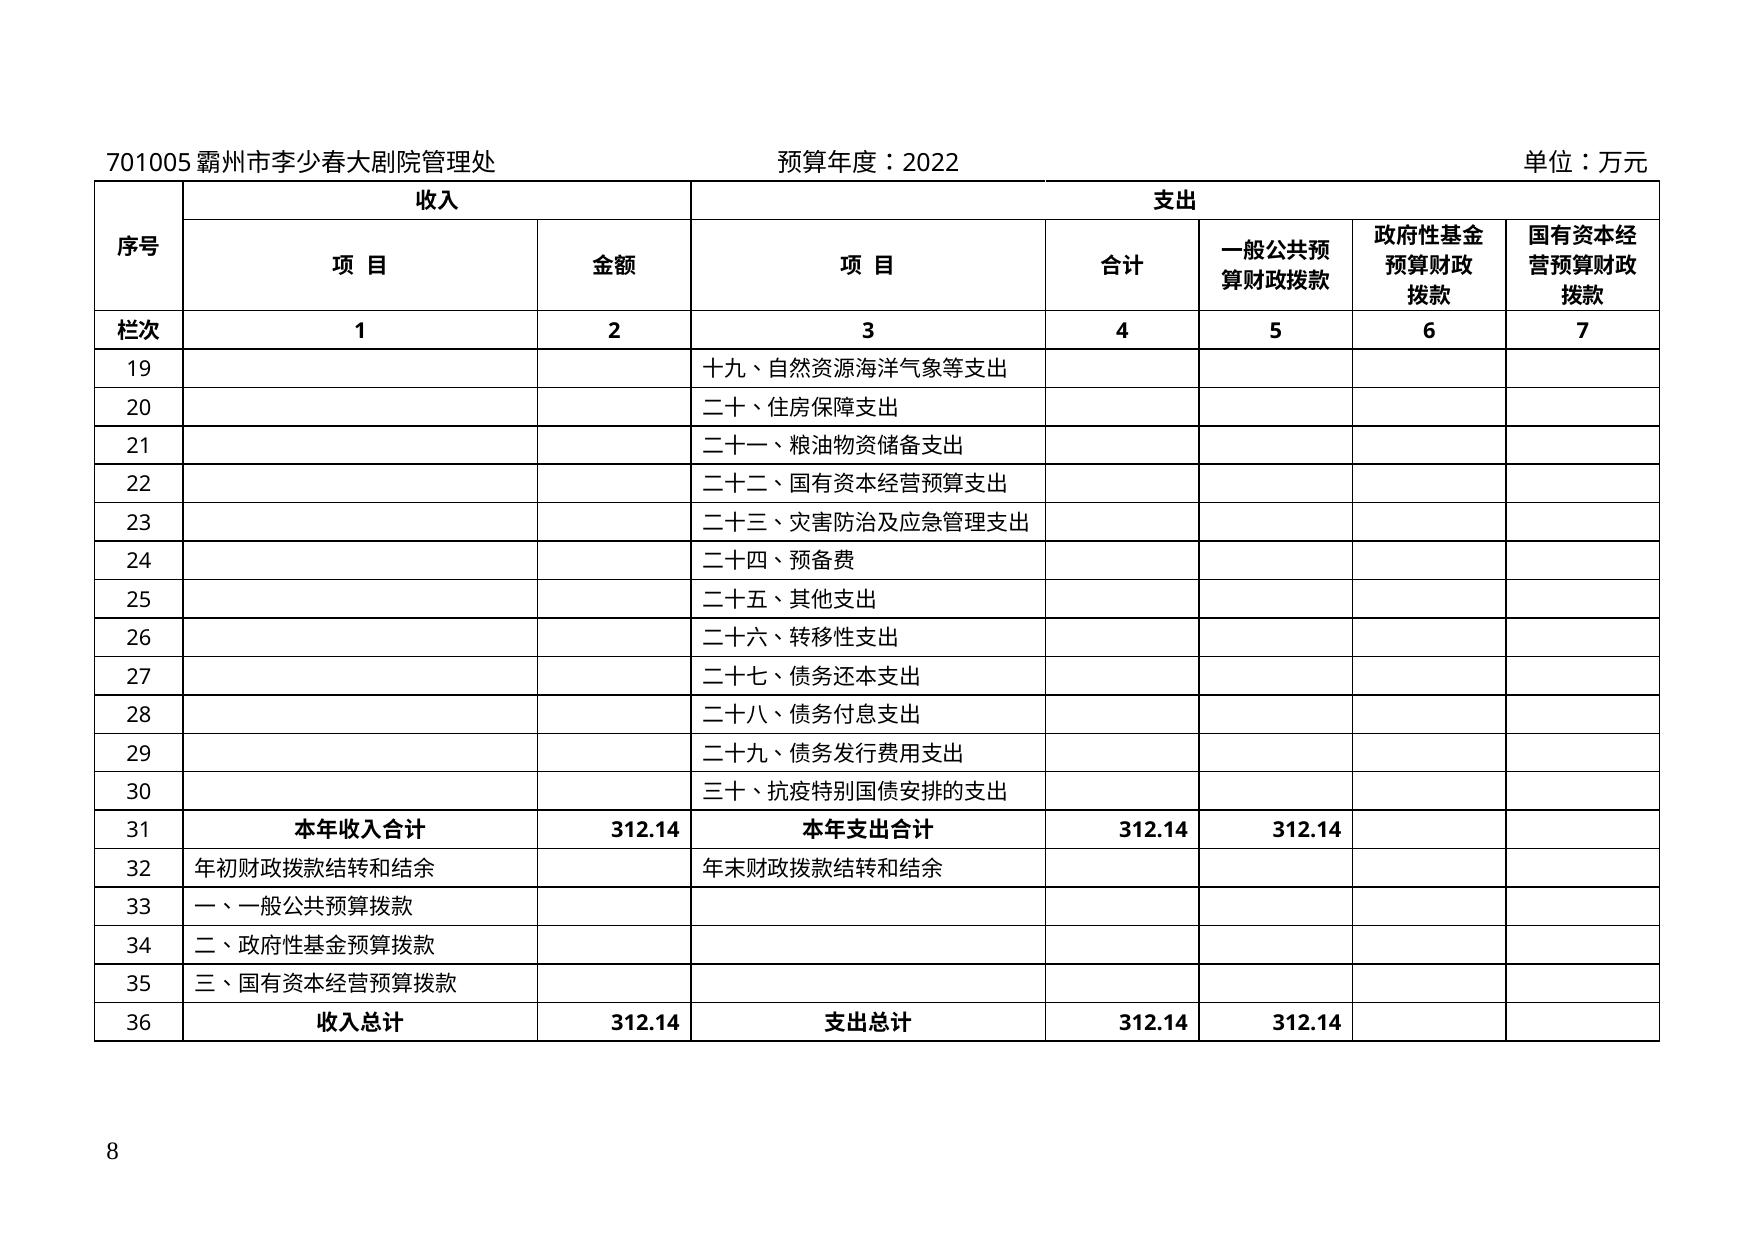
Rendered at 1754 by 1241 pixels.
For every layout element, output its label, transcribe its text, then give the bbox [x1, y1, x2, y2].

table_cell 年初财政拨款结转和结余 [184, 849, 537, 886]
table_cell [184, 427, 537, 463]
table_cell [1507, 542, 1659, 579]
table_cell [1200, 849, 1352, 886]
table_cell [1353, 388, 1505, 425]
table_cell 36 [95, 1003, 182, 1040]
table_cell [1507, 772, 1659, 809]
table_cell [1200, 619, 1352, 656]
table_cell [1353, 619, 1505, 656]
table_cell 二十、住房保障支出 [692, 388, 1045, 425]
table_cell [1200, 580, 1352, 617]
table_cell [1200, 734, 1352, 771]
table_cell 二十七、债务还本支出 [692, 657, 1045, 694]
table_cell [1046, 388, 1198, 425]
table_cell [1200, 503, 1352, 540]
table_cell 29 [95, 734, 182, 771]
table_cell [1200, 888, 1352, 924]
table_cell 合计 [1046, 220, 1198, 309]
table_cell 十九、自然资源海洋气象等支出 [692, 350, 1045, 386]
table_cell [1507, 965, 1659, 1001]
table_cell [1507, 465, 1659, 502]
table_cell 24 [95, 542, 182, 579]
table_cell [184, 734, 537, 771]
table_cell [1353, 350, 1505, 386]
table_header 单位：万元 [1046, 143, 1659, 180]
table_cell [1353, 427, 1505, 463]
table_cell 25 [95, 580, 182, 617]
table_cell 312.14 [1200, 1003, 1352, 1040]
table_cell 三十、抗疫特别国债安排的支出 [692, 772, 1045, 809]
table_cell [1353, 465, 1505, 502]
table_cell [1046, 350, 1198, 386]
table_cell [1353, 580, 1505, 617]
table_cell [184, 542, 537, 579]
table_cell [1353, 734, 1505, 771]
table_cell [184, 388, 537, 425]
table_cell [538, 580, 690, 617]
table_cell [1507, 503, 1659, 540]
table_cell [1200, 465, 1352, 502]
table_cell 312.14 [538, 1003, 690, 1040]
table_cell [184, 696, 537, 732]
table_cell 本年支出合计 [692, 811, 1045, 848]
table_cell [538, 503, 690, 540]
table_cell 21 [95, 427, 182, 463]
table_cell 二十三、灾害防治及应急管理支出 [692, 503, 1045, 540]
table_cell [1507, 811, 1659, 848]
table_cell [538, 888, 690, 924]
table_cell 一般公共预算财政拨款 [1200, 220, 1352, 309]
table_cell [538, 696, 690, 732]
table_cell [692, 926, 1045, 963]
table_header 701005霸州市李少春大剧院管理处 [95, 143, 690, 180]
table_cell [1353, 1003, 1505, 1040]
table_cell [1046, 888, 1198, 924]
table_cell 312.14 [538, 811, 690, 848]
table_cell 31 [95, 811, 182, 848]
table_cell 5 [1200, 311, 1352, 348]
table_cell 2 [538, 311, 690, 348]
table_cell [1046, 619, 1198, 656]
table_cell [184, 465, 537, 502]
table_cell [1200, 657, 1352, 694]
table_cell [538, 427, 690, 463]
table_cell 312.14 [1046, 1003, 1198, 1040]
table_cell [184, 350, 537, 386]
table_cell [1507, 1003, 1659, 1040]
table_cell [1507, 350, 1659, 386]
table_cell 27 [95, 657, 182, 694]
table_cell [184, 503, 537, 540]
table_cell 35 [95, 965, 182, 1001]
table_cell [184, 619, 537, 656]
table_cell [1353, 811, 1505, 848]
table_cell [1046, 734, 1198, 771]
table_cell 23 [95, 503, 182, 540]
table_cell [184, 772, 537, 809]
table_cell [692, 888, 1045, 924]
table_cell [1507, 734, 1659, 771]
table_cell [1353, 542, 1505, 579]
table_cell 支出 [692, 182, 1659, 219]
table_cell [1507, 657, 1659, 694]
table_cell [538, 619, 690, 656]
table_cell [184, 580, 537, 617]
table_cell [538, 734, 690, 771]
table_cell 3 [692, 311, 1045, 348]
table_cell 二十九、债务发行费用支出 [692, 734, 1045, 771]
table_cell [538, 926, 690, 963]
table_cell [1200, 965, 1352, 1001]
table_cell [1046, 696, 1198, 732]
table_cell [1353, 657, 1505, 694]
table_cell [1507, 580, 1659, 617]
table_cell [1200, 388, 1352, 425]
table_cell 政府性基金预算财政 拨款 [1353, 220, 1505, 309]
table_header 预算年度：2022 [692, 143, 1045, 180]
table_cell [1046, 849, 1198, 886]
table_cell [538, 965, 690, 1001]
table_cell [538, 388, 690, 425]
table_cell [1046, 542, 1198, 579]
table_cell 三、国有资本经营预算拨款 [184, 965, 537, 1001]
table_cell 二十一、粮油物资储备支出 [692, 427, 1045, 463]
table_cell 年末财政拨款结转和结余 [692, 849, 1045, 886]
table_cell [1507, 388, 1659, 425]
table_cell 7 [1507, 311, 1659, 348]
table_cell 312.14 [1200, 811, 1352, 848]
table_cell 22 [95, 465, 182, 502]
table_cell 项 目 [184, 220, 537, 309]
table_cell [1353, 772, 1505, 809]
table_cell [1507, 888, 1659, 924]
table_cell [538, 350, 690, 386]
table_cell [1046, 926, 1198, 963]
table_cell 30 [95, 772, 182, 809]
table_cell 本年收入合计 [184, 811, 537, 848]
table_cell 二十二、国有资本经营预算支出 [692, 465, 1045, 502]
table_cell 金额 [538, 220, 690, 309]
table_cell 26 [95, 619, 182, 656]
table_cell [1046, 657, 1198, 694]
table_cell 二十四、预备费 [692, 542, 1045, 579]
table_cell 33 [95, 888, 182, 924]
table_cell [538, 657, 690, 694]
table_cell 国有资本经营预算财政拨款 [1507, 220, 1659, 309]
table_cell [1353, 926, 1505, 963]
table_cell 二十六、转移性支出 [692, 619, 1045, 656]
table_cell [538, 542, 690, 579]
table_cell [184, 657, 537, 694]
table_cell [692, 965, 1045, 1001]
table_cell 二、政府性基金预算拨款 [184, 926, 537, 963]
table_cell [1353, 849, 1505, 886]
table_cell [1353, 888, 1505, 924]
table_cell [1353, 696, 1505, 732]
table_cell 序号 [95, 182, 182, 309]
table_cell [1200, 427, 1352, 463]
table_cell 4 [1046, 311, 1198, 348]
table_cell [1353, 965, 1505, 1001]
table_cell [1507, 696, 1659, 732]
table_cell 收入总计 [184, 1003, 537, 1040]
table_cell 6 [1353, 311, 1505, 348]
table_cell [1200, 772, 1352, 809]
table_cell [538, 849, 690, 886]
table_cell [1046, 772, 1198, 809]
table_cell [1200, 926, 1352, 963]
table_cell [1507, 849, 1659, 886]
table_cell [1200, 542, 1352, 579]
table_cell [1507, 427, 1659, 463]
table_cell 34 [95, 926, 182, 963]
table_cell 312.14 [1046, 811, 1198, 848]
table_cell [1200, 696, 1352, 732]
table_cell 栏次 [95, 311, 182, 348]
table_cell 20 [95, 388, 182, 425]
table_cell 32 [95, 849, 182, 886]
table_cell [538, 465, 690, 502]
table_cell [1507, 619, 1659, 656]
table_cell [1353, 503, 1505, 540]
table_cell 1 [184, 311, 537, 348]
table_cell [1046, 503, 1198, 540]
table_cell [1046, 465, 1198, 502]
table_cell 二十八、债务付息支出 [692, 696, 1045, 732]
table_cell [1046, 427, 1198, 463]
table_cell [1507, 926, 1659, 963]
table_cell 二十五、其他支出 [692, 580, 1045, 617]
table_cell [1046, 965, 1198, 1001]
table_cell [538, 772, 690, 809]
table_cell 收入 [184, 182, 690, 219]
table_cell [1200, 350, 1352, 386]
table_cell 一、一般公共预算拨款 [184, 888, 537, 924]
table_cell 项 目 [692, 220, 1045, 309]
table_cell [1046, 580, 1198, 617]
table_cell 28 [95, 696, 182, 732]
table_cell 支出总计 [692, 1003, 1045, 1040]
table_cell 19 [95, 350, 182, 386]
